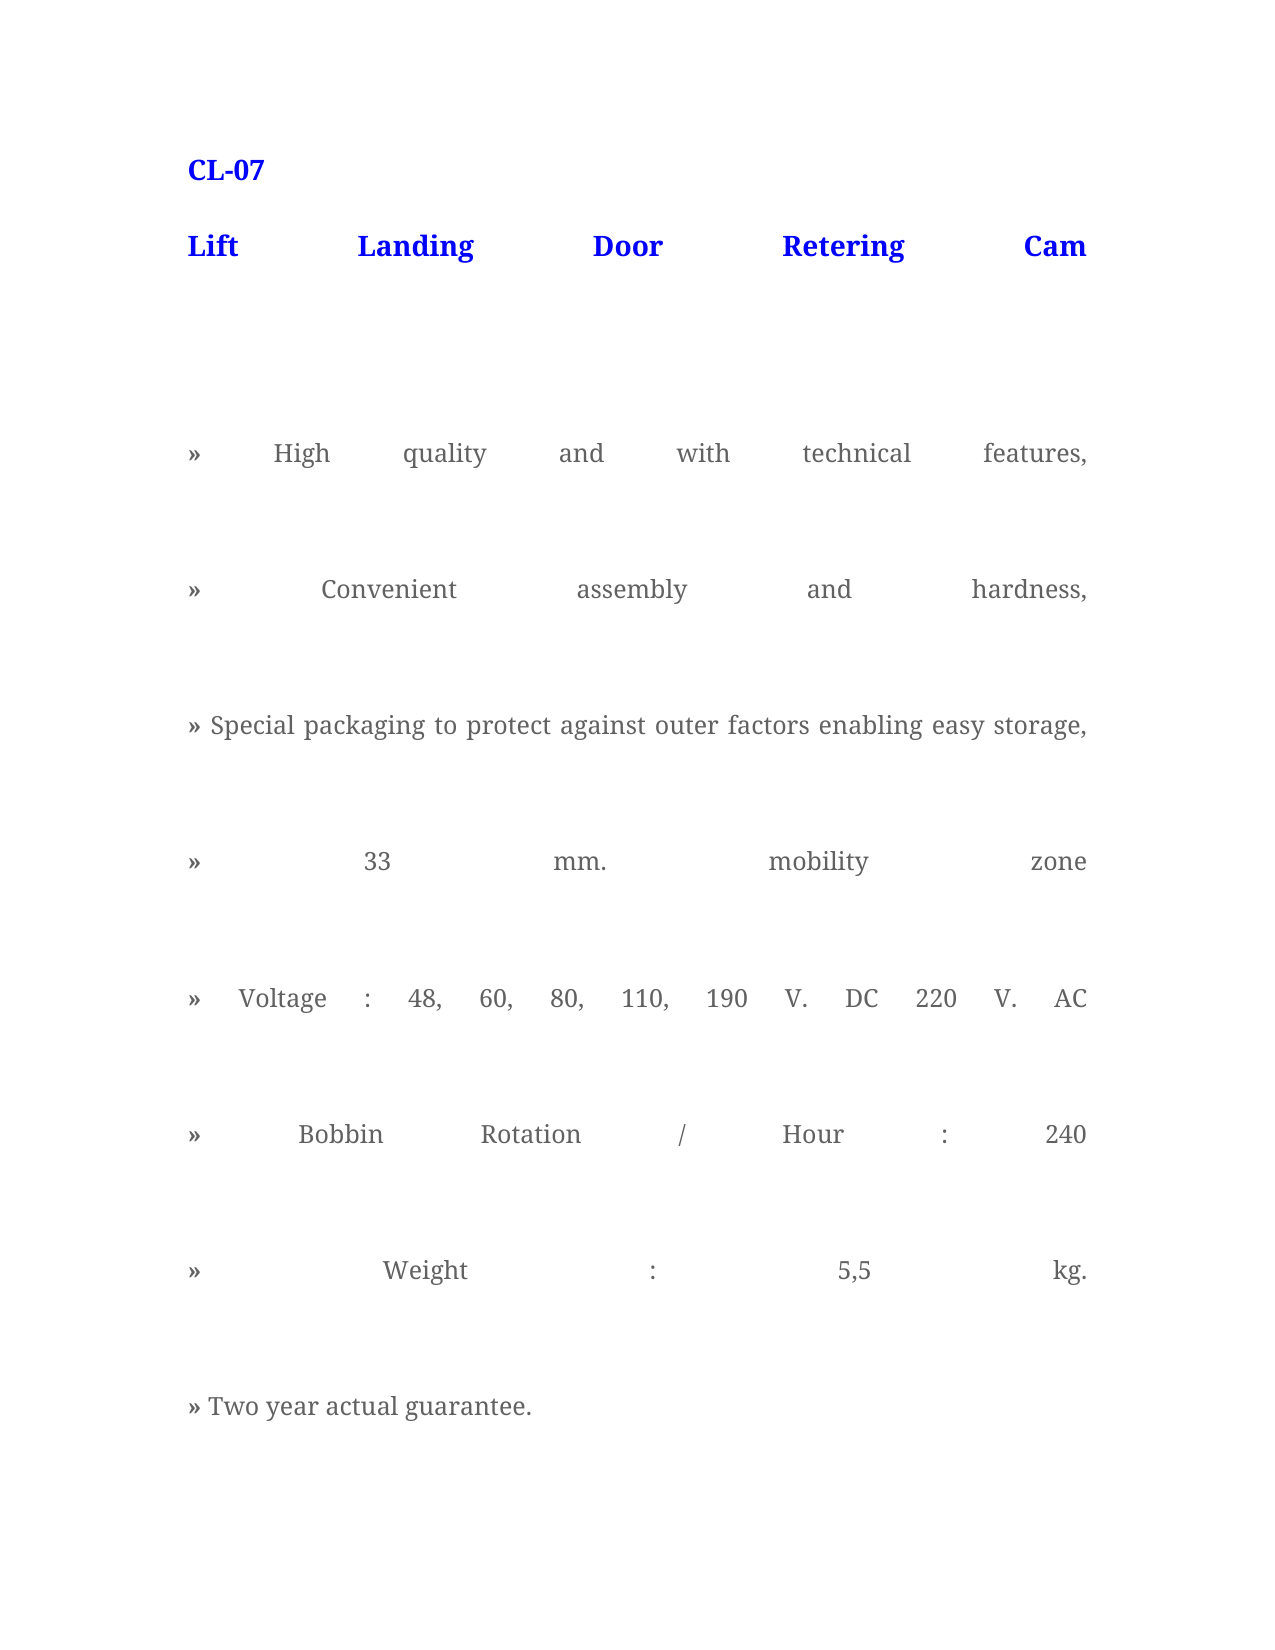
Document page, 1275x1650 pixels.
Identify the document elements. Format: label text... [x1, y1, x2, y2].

text CL-07 Lift Landing Door Retering Cam » High quality and with technical features, » Convenient assembly and hardness, » Special packaging to protect against outer factors enabling easy storage, » 33 mm. mobility zone » Voltage : 48, 60, 80, 110, 190 V. DC 220 V. AC » Bobbin Rotation / Hour : 240 » Weight : 5,5 kg. » Two year actual guarantee. [187, 150, 1087, 1423]
